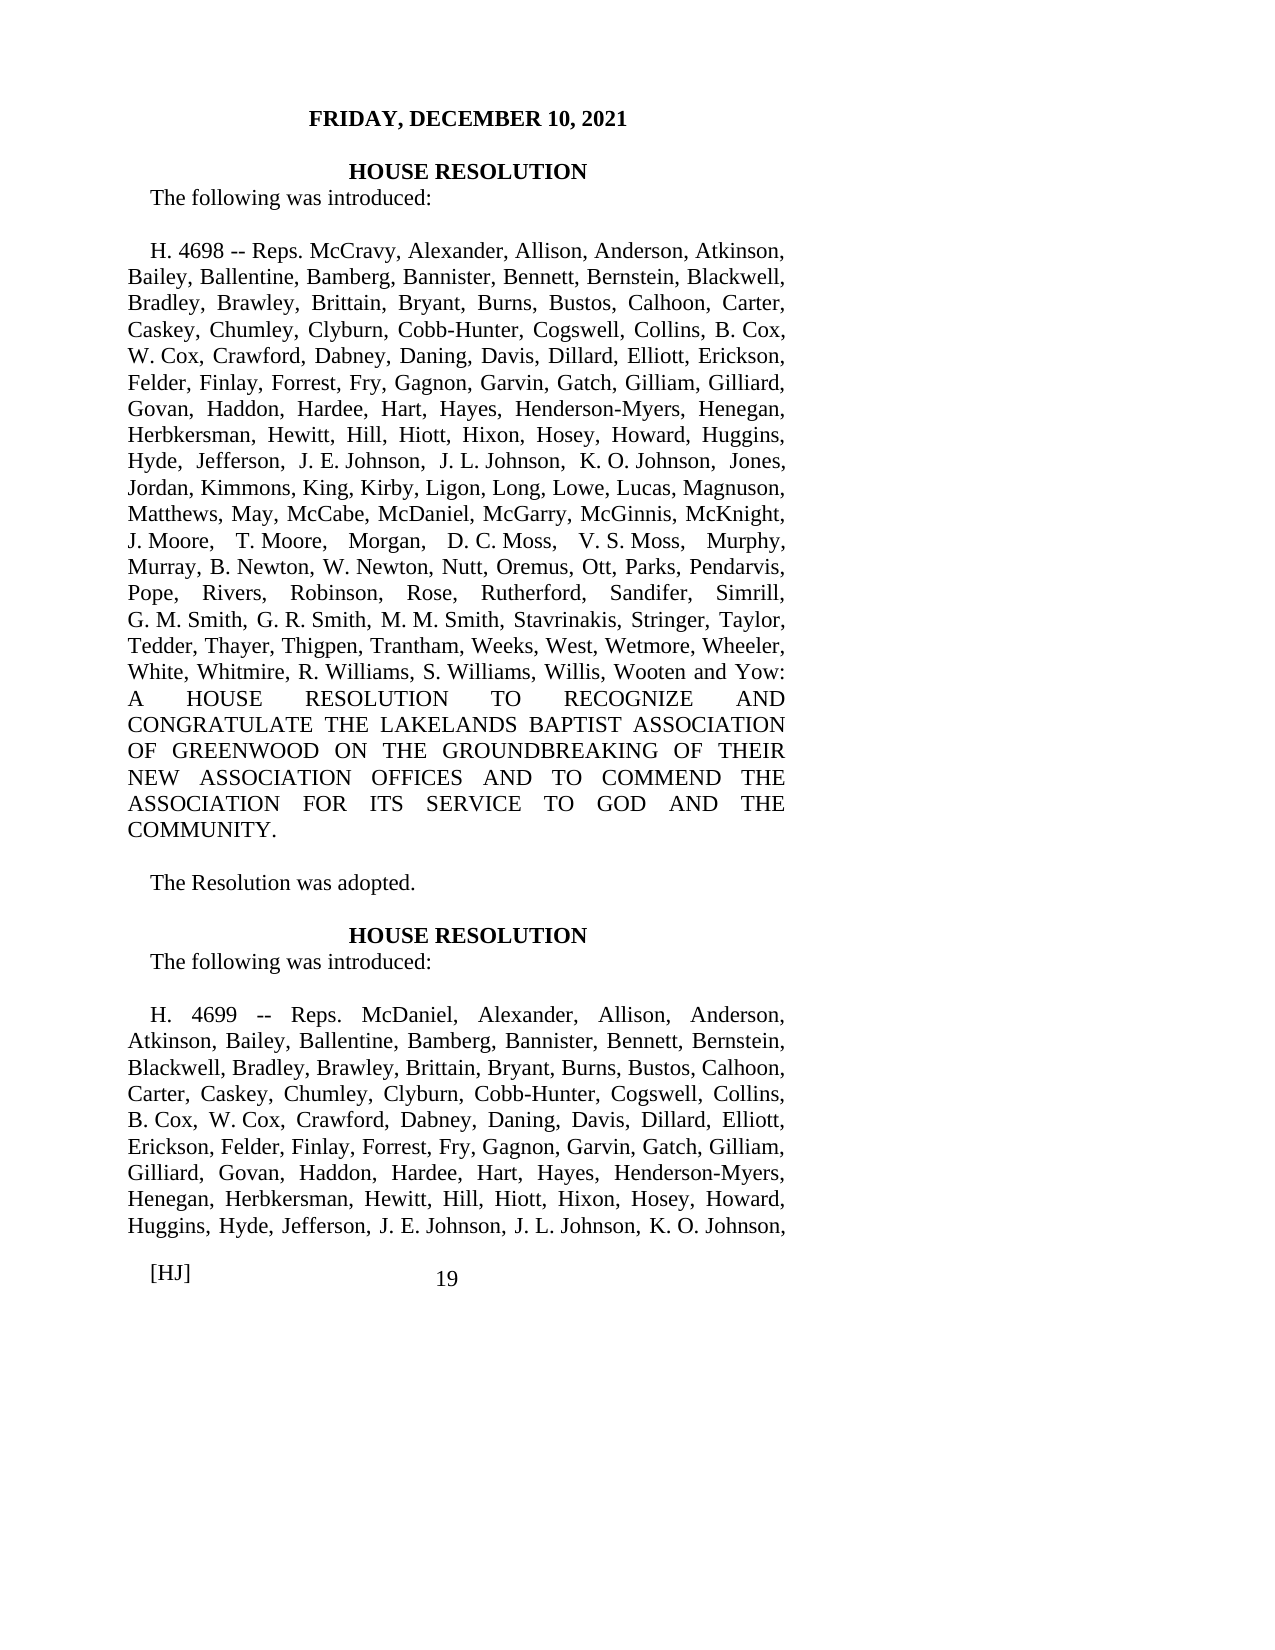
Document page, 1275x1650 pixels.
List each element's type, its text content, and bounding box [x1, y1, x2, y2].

text The Resolution was adopted. [127, 869, 786, 896]
text The following was introduced: [127, 948, 786, 975]
text H. 4698 -- Reps. McCravy, Alexander, Allison, Anderson, Atkinson, Bailey, Ballentine, Bamberg, Bannister, Bennett, Bernstein, Blackwell, Bradley, Brawley, Brittain, Bryant, Burns, Bustos, Calhoon, Carter, Caskey, Chumley, Clyburn, Cobb-Hunter, Cogswell, Collins, B. Cox, W. Cox, Crawford, Dabney, Daning, Davis, Dillard, Elliott, Erickson, Felder, Finlay, Forrest, Fry, Gagnon, Garvin, Gatch, Gilliam, Gilliard, Govan, Haddon, Hardee, Hart, Hayes, Henderson-Myers, Henegan, Herbkersman, Hewitt, Hill, Hiott, Hixon, Hosey, Howard, Huggins, Hyde, Jefferson, J. E. Johnson, J. L. Johnson, K. O. Johnson, Jones, Jordan, Kimmons, King, Kirby, Ligon, Long, Lowe, Lucas, Magnuson, Matthews, May, McCabe, McDaniel, McGarry, McGinnis, McKnight, J. Moore, T. Moore, Morgan, D. C. Moss, V. S. Moss, Murphy, Murray, B. Newton, W. Newton, Nutt, Oremus, Ott, Parks, Pendarvis, Pope, Rivers, Robinson, Rose, Rutherford, Sandifer, Simrill, G. M. Smith, G. R. Smith, M. M. Smith, Stavrinakis, Stringer, Taylor, Tedder, Thayer, Thigpen, Trantham, Weeks, West, Wetmore, Wheeler, White, Whitmire, R. Williams, S. Williams, Willis, Wooten and Yow: A HOUSE RESOLUTION TO RECOGNIZE AND CONGRATULATE THE LAKELANDS BAPTIST ASSOCIATION OF GREENWOOD ON THE GROUNDBREAKING OF THEIR NEW ASSOCIATION OFFICES AND TO COMMEND THE ASSOCIATION FOR ITS SERVICE TO GOD AND THE COMMUNITY. [127, 237, 786, 843]
text HOUSE RESOLUTION [127, 158, 786, 184]
text HOUSE RESOLUTION [127, 922, 786, 948]
text The following was introduced: [127, 184, 786, 210]
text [127, 1001, 786, 1238]
